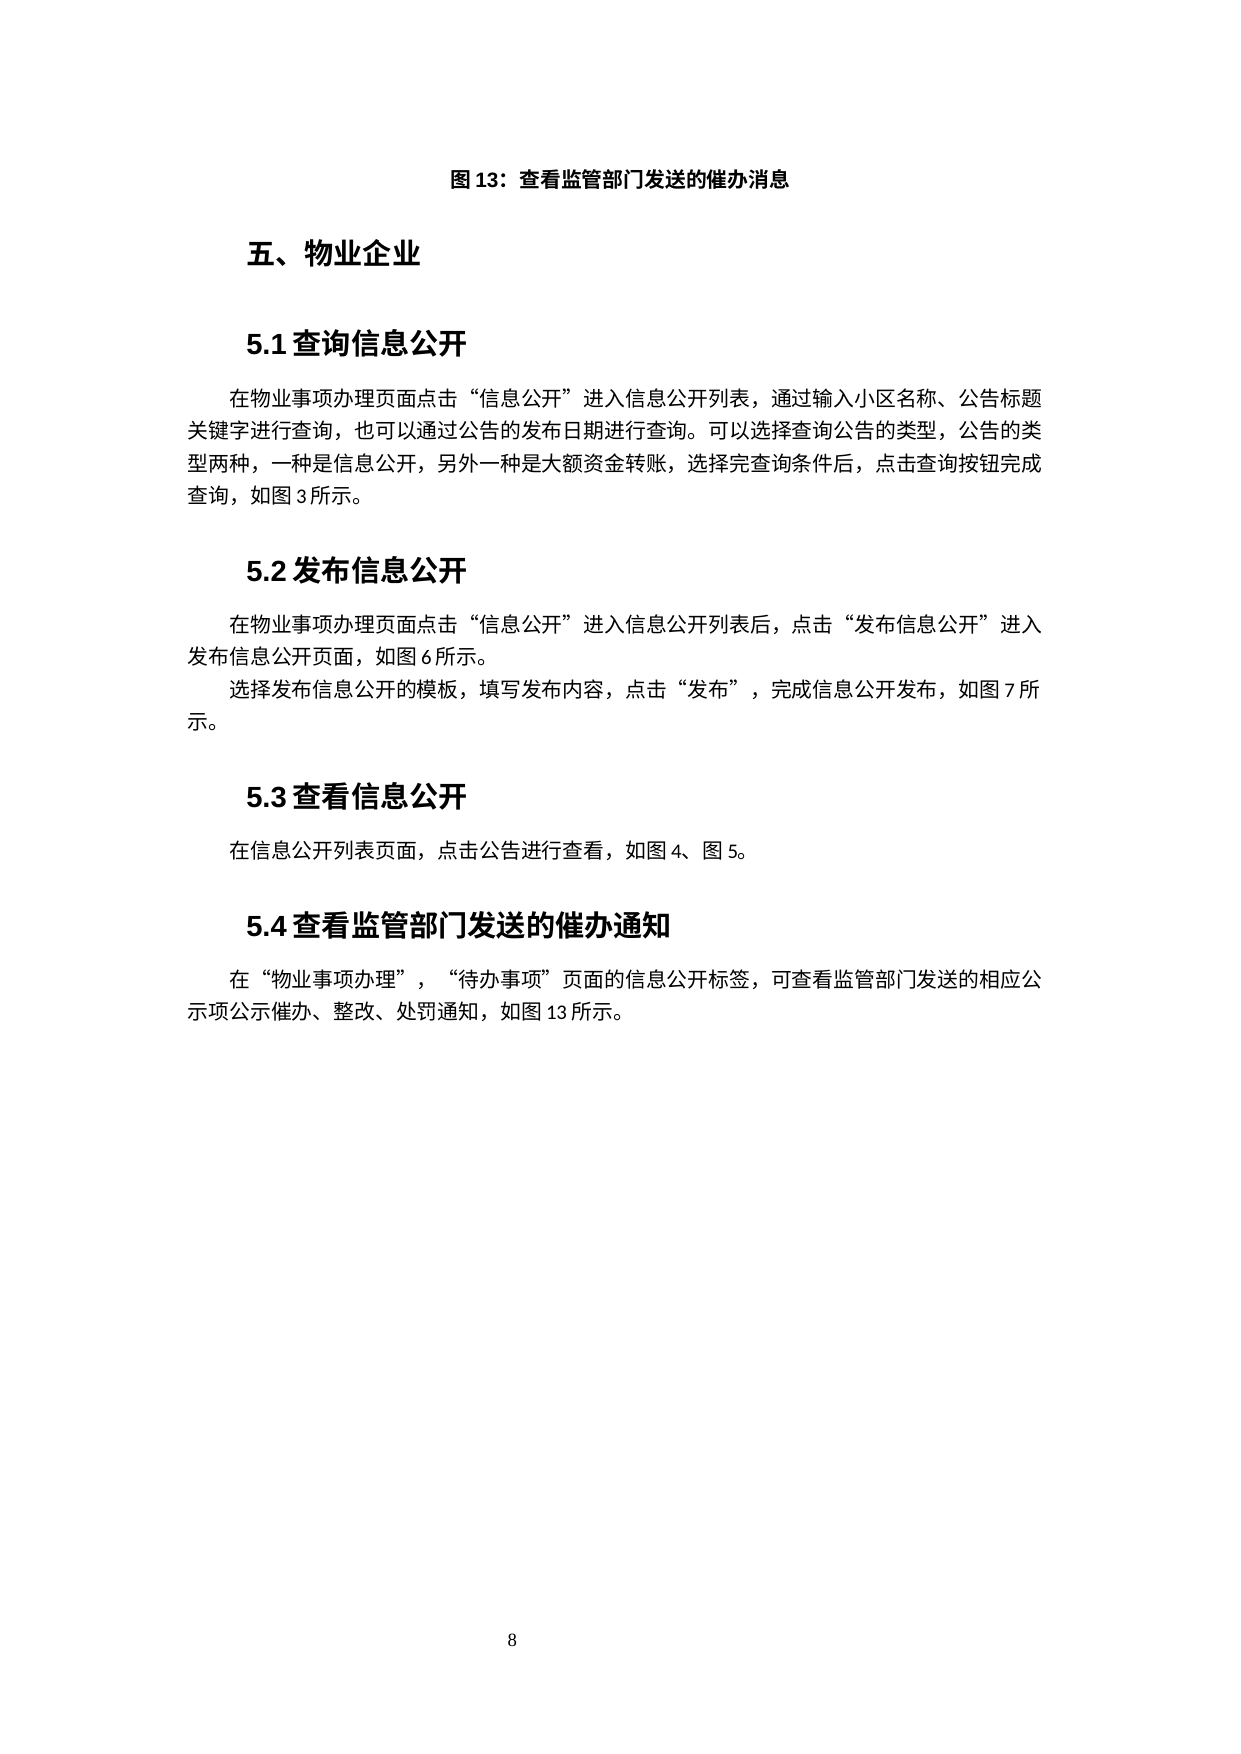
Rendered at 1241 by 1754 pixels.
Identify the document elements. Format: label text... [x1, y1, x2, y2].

text 在物业事项办理页面点击“信息公开”进入信息公开列表，通过输入小区名称、公告标题关键字进行查询，也可以通过公告的发布日期进行查询。可以选择查询公告的类型，公告的类型两种，一种是信息公开，另外一种是大额资金转账，选择完查询条件后，点击查询按钮完成查询，如图3所示。 [187, 381, 1053, 511]
subtitle 五、物业企业 [187, 219, 1053, 284]
subtitle 5.4查看监管部门发送的催办通知 [187, 891, 1053, 956]
text 在“物业事项办理”，“待办事项”页面的信息公开标签，可查看监管部门发送的相应公示项公示催办、整改、处罚通知，如图13所示。 [187, 962, 1053, 1027]
subtitle 5.1查询信息公开 [187, 309, 1053, 374]
subtitle 图13：查看监管部门发送的催办消息 [187, 162, 1053, 194]
subtitle 5.2发布信息公开 [187, 536, 1053, 601]
text 在物业事项办理页面点击“信息公开”进入信息公开列表后，点击“发布信息公开”进入发布信息公开页面，如图6所示。 [187, 607, 1053, 672]
subtitle 5.3查看信息公开 [187, 762, 1053, 827]
text 选择发布信息公开的模板，填写发布内容，点击“发布”，完成信息公开发布，如图7所示。 [187, 672, 1053, 737]
text 在信息公开列表页面，点击公告进行查看，如图4、图5。 [187, 833, 1053, 866]
